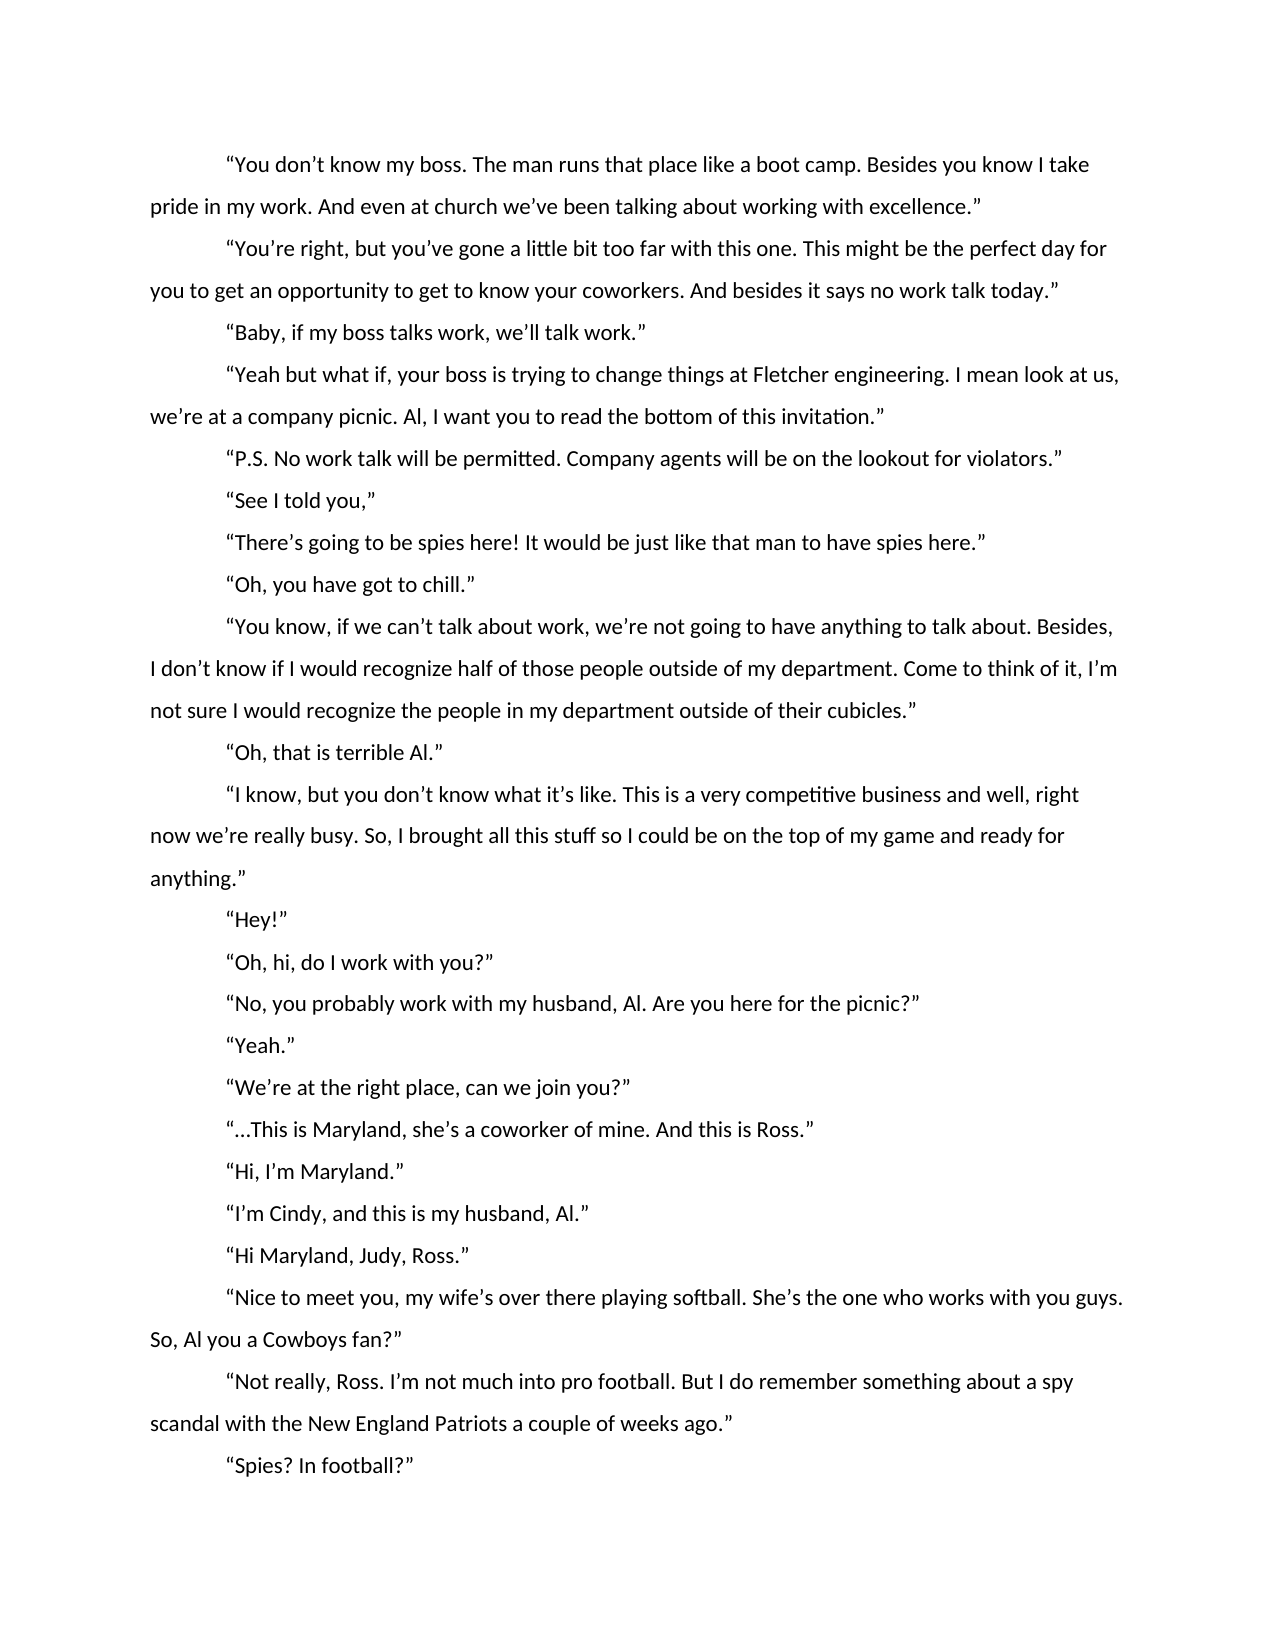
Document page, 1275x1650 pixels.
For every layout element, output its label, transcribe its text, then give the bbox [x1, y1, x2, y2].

text “You know, if we can’t talk about work, we’re not going to have anything to talk about. Besides, I don’t know if I would recognize half of those people outside of my department. Come to think of it, I’m not sure I would recognize the people in my department outside of their cubicles.” [150, 612, 1125, 724]
text “Spies? In football?” [150, 1451, 1125, 1479]
text “I know, but you don’t know what it’s like. This is a very competitive business and well, right now we’re really busy. So, I brought all this stuff so I could be on the top of my game and ready for anything.” [150, 780, 1125, 892]
text “Hi, I’m Maryland.” [150, 1157, 1125, 1186]
text “There’s going to be spies here! It would be just like that man to have spies here.” [150, 528, 1125, 556]
text “P.S. No work talk will be permitted. Company agents will be on the lookout for violators.” [150, 444, 1125, 472]
text “I’m Cindy, and this is my husband, Al.” [150, 1199, 1125, 1227]
text “Baby, if my boss talks work, we’ll talk work.” [150, 318, 1125, 346]
text “Hey!” [150, 906, 1125, 934]
text “No, you probably work with my husband, Al. Are you here for the picnic?” “Yeah.” [150, 989, 1125, 1059]
text “…This is Maryland, she’s a coworker of mine. And this is Ross.” [150, 1116, 1125, 1143]
text “You don’t know my boss. The man runs that place like a boot camp. Besides you know I take pride in my work. And even at church we’ve been talking about working with excellence.” [150, 150, 1125, 220]
text “We’re at the right place, can we join you?” [150, 1073, 1125, 1102]
text “Yeah but what if, your boss is trying to change things at Fletcher engineering. I mean look at us, we’re at a company picnic. Al, I want you to read the bottom of this invitation.” [150, 360, 1125, 430]
text “Not really, Ross. I’m not much into pro football. But I do remember something about a spy scandal with the New England Patriots a couple of weeks ago.” [150, 1367, 1125, 1437]
text “Hi Maryland, Judy, Ross.” [150, 1241, 1125, 1269]
text “Oh, you have got to chill.” [150, 570, 1125, 598]
text “Nice to meet you, my wife’s over there playing softball. She’s the one who works with you guys. So, Al you a Cowboys fan?” [150, 1283, 1125, 1353]
text “See I told you,” [150, 486, 1125, 514]
text “You’re right, but you’ve gone a little bit too far with this one. This might be the perfect day for you to get an opportunity to get to know your coworkers. And besides it says no work talk today.” [150, 234, 1125, 304]
text “Oh, that is terrible Al.” [150, 738, 1125, 766]
text “Oh, hi, do I work with you?” [150, 948, 1125, 976]
